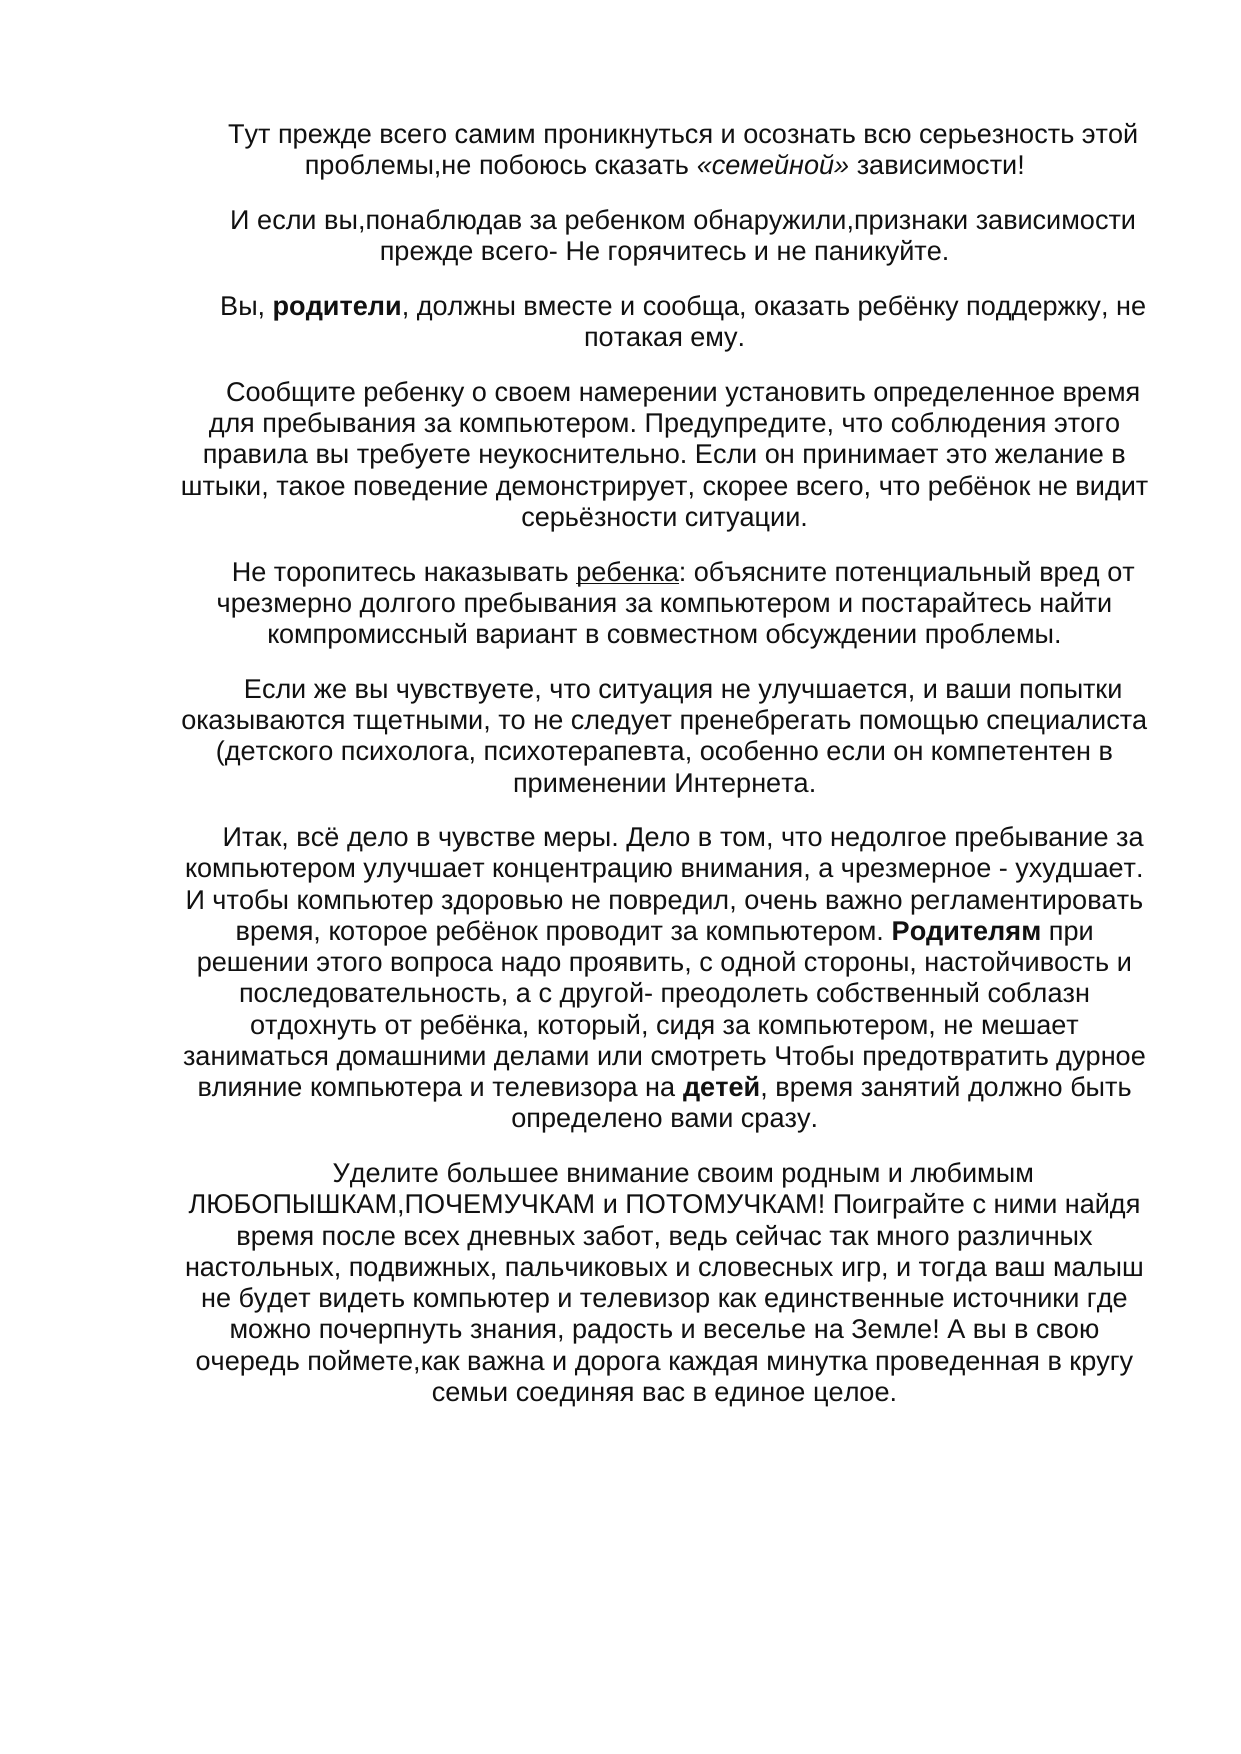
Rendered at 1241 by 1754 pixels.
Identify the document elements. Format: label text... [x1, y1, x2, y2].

text Сообщите ребенку о своем намерении установить определенное время для пребывания за компьютером. Предупредите, что соблюдения этого правила вы требуете неукоснительно. Если он принимает это желание в штыки, такое поведение демонстрирует, скорее всего, что ребёнок не видит серьёзности ситуации. [177, 376, 1152, 532]
text Уделите большее внимание своим родным и любимым ЛЮБОПЫШКАМ,ПОЧЕМУЧКАМ и ПОТОМУЧКАМ! Поиграйте с ними найдя время после всех дневных забот, ведь сейчас так много различных настольных, подвижных, пальчиковых и словесных игр, и тогда ваш малыш не будет видеть компьютер и телевизор как единственные источники где можно почерпнуть знания, радость и веселье на Земле! А вы в свою очередь поймете,как важна и дорога каждая минутка проведенная в кругу семьи соединяя вас в единое целое. [177, 1157, 1152, 1407]
text И если вы,понаблюдав за ребенком обнаружили,признаки зависимости прежде всего- Не горячитесь и не паникуйте. [177, 204, 1152, 267]
text Если же вы чувствуете, что ситуация не улучшается, и ваши попытки оказываются тщетными, то не следует пренебрегать помощью специалиста (детского психолога, психотерапевта, особенно если он компетентен в применении Интернета. [177, 673, 1152, 798]
text Не торопитесь наказывать ребенка: объясните потенциальный вред от чрезмерно долгого пребывания за компьютером и постарайтесь найти компромиссный вариант в совместном обсуждении проблемы. [177, 556, 1152, 649]
text Вы, родители, должны вместе и сообща, оказать ребёнку поддержку, не потакая ему. [177, 290, 1152, 352]
text Итак, всё дело в чувстве меры. Дело в том, что недолгое пребывание за компьютером улучшает концентрацию внимания, а чрезмерное - ухудшает. И чтобы компьютер здоровью не повредил, очень важно регламентировать время, которое ребёнок проводит за компьютером. Родителям при решении этого вопроса надо проявить, с одной стороны, настойчивость и последовательность, а с другой- преодолеть собственный соблазн отдохнуть от ребёнка, который, сидя за компьютером, не мешает заниматься домашними делами или смотреть Чтобы предотвратить дурное влияние компьютера и телевизора на детей, время занятий должно быть определено вами сразу. [177, 821, 1152, 1134]
text Тут прежде всего самим проникнуться и осознать всю серьезность этой проблемы,не побоюсь сказать «семейной» зависимости! [177, 118, 1152, 181]
